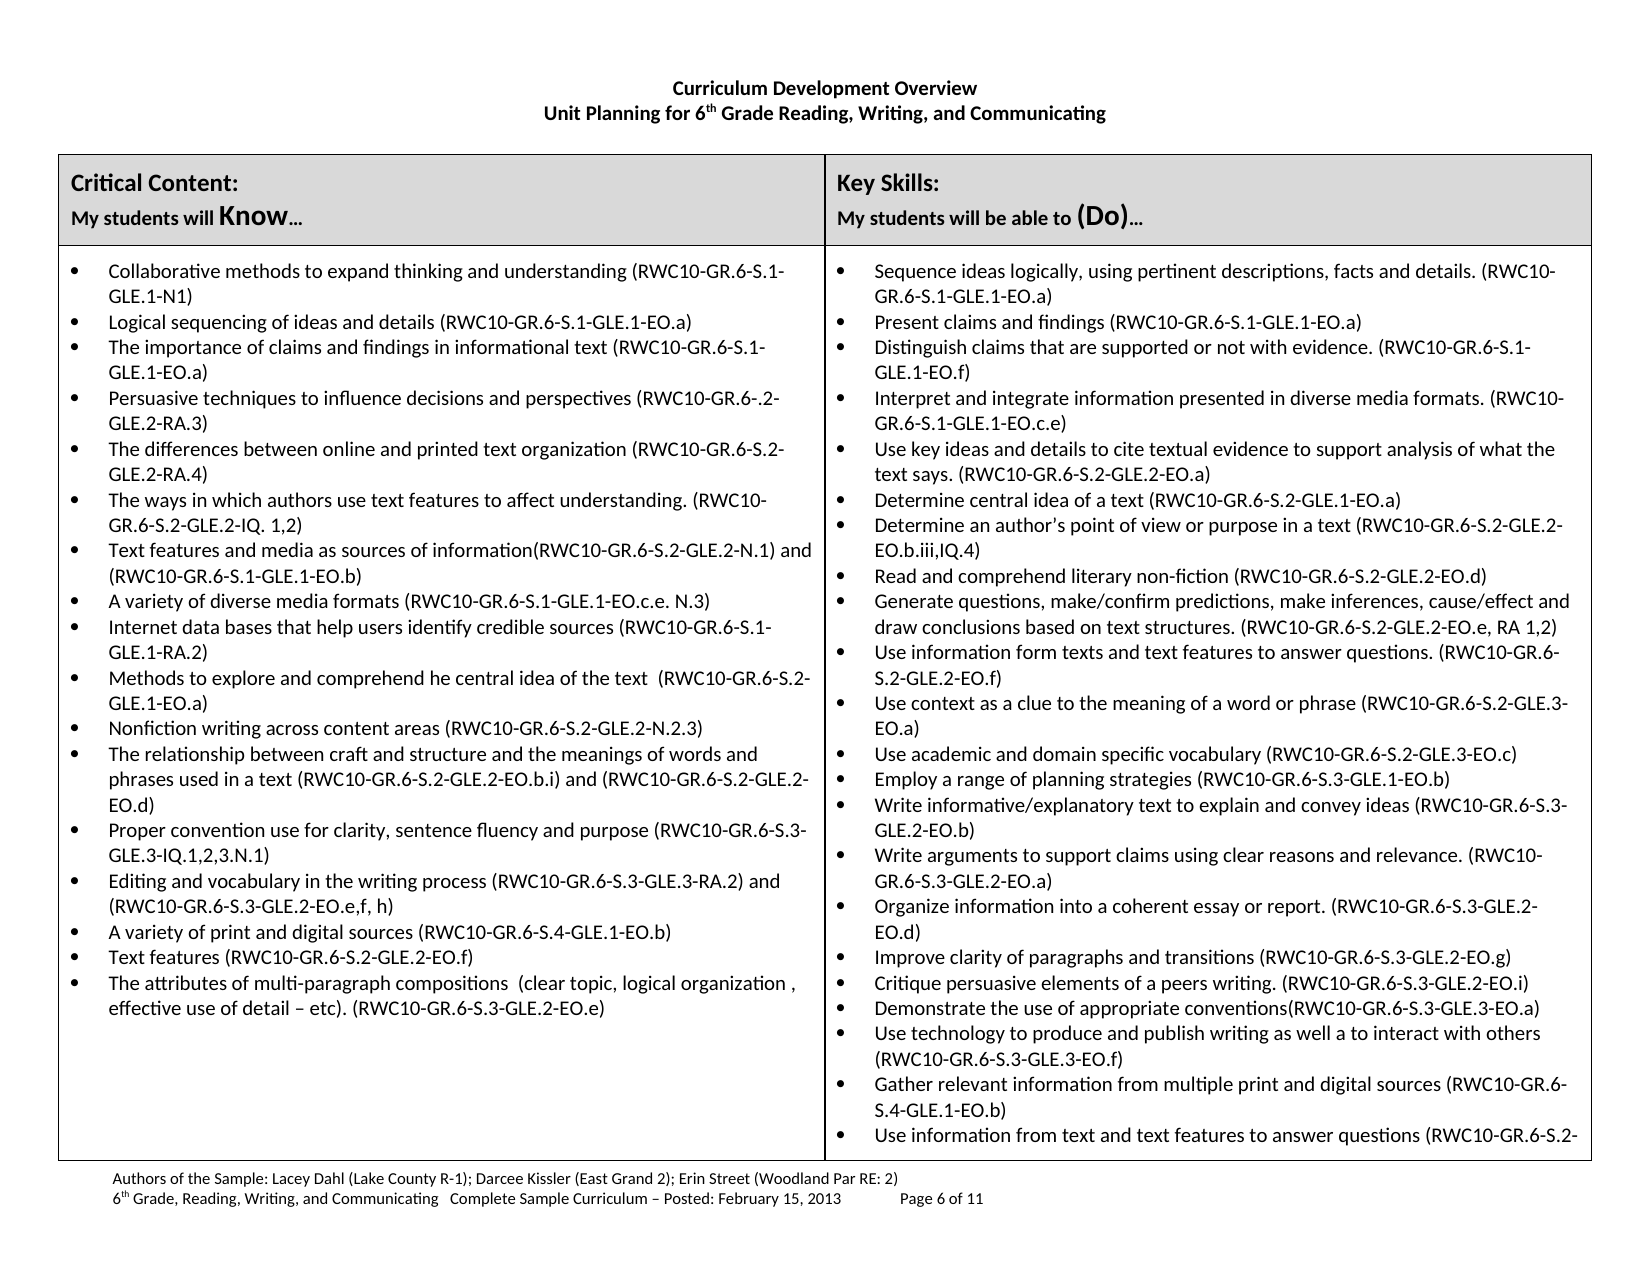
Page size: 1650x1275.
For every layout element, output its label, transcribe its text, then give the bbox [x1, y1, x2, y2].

table_header Critical Content: My students will Know… [59, 155, 824, 245]
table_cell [826, 246, 1591, 1159]
table_header Key Skills: My students will be able to (Do)… [826, 155, 1591, 245]
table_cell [59, 246, 824, 1159]
